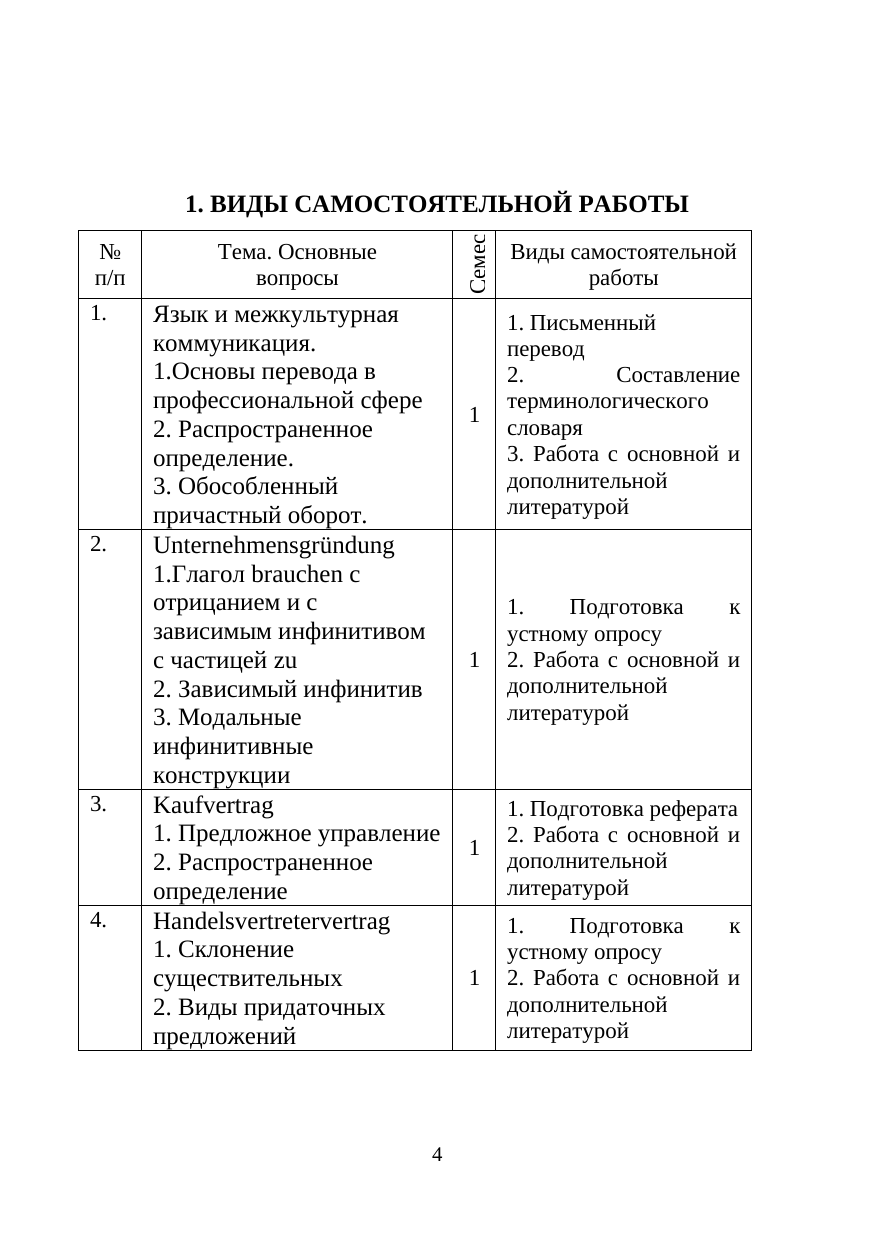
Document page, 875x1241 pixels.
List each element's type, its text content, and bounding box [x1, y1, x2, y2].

table_header Тема. Основные вопросы [142, 231, 452, 298]
table_cell 1. Подготовка к устному опросу 2. Работа с основной и дополнительной литературой [496, 906, 751, 1049]
table_cell 1 [453, 906, 495, 1049]
table_cell 1 [453, 299, 495, 529]
table_header № п/п [79, 231, 141, 298]
table_cell Kaufvertrag 1. Предложное управление 2. Распространенное определение [142, 790, 452, 905]
table_cell 1 [453, 790, 495, 905]
table_cell Язык и межкультурная коммуникация. 1.Основы перевода в профессиональной сфере 2. Распространенное определение. 3. Обособленный причастный оборот. [142, 299, 452, 529]
table_cell 4. [79, 906, 141, 1049]
table_header Семестр [453, 231, 495, 298]
table_header Виды самостоятельной работы [496, 231, 751, 298]
table_cell 1. Письменный перевод 2. Составление терминологического словаря 3. Работа с основной и дополнительной литературой [496, 299, 751, 529]
table_cell Unternehmensgründung 1.Глагол brauchen с отрицанием и с зависимым инфинитивом с частицей zu 2. Зависимый инфинитив 3. Модальные инфинитивные конструкции [142, 530, 452, 789]
text 1. ВИДЫ САМОСТОЯТЕЛЬНОЙ РАБОТЫ [100, 189, 774, 218]
table_cell Handelsvertretervertrag 1. Склонение существительных 2. Виды придаточных предложений [142, 906, 452, 1049]
table_cell 1. [79, 299, 141, 529]
table_cell 3. [79, 790, 141, 905]
table_cell 1 [453, 530, 495, 789]
table_cell 1. Подготовка к устному опросу 2. Работа с основной и дополнительной литературой [496, 530, 751, 789]
table_cell 1. Подготовка реферата 2. Работа с основной и дополнительной литературой [496, 790, 751, 905]
table_cell 2. [79, 530, 141, 789]
